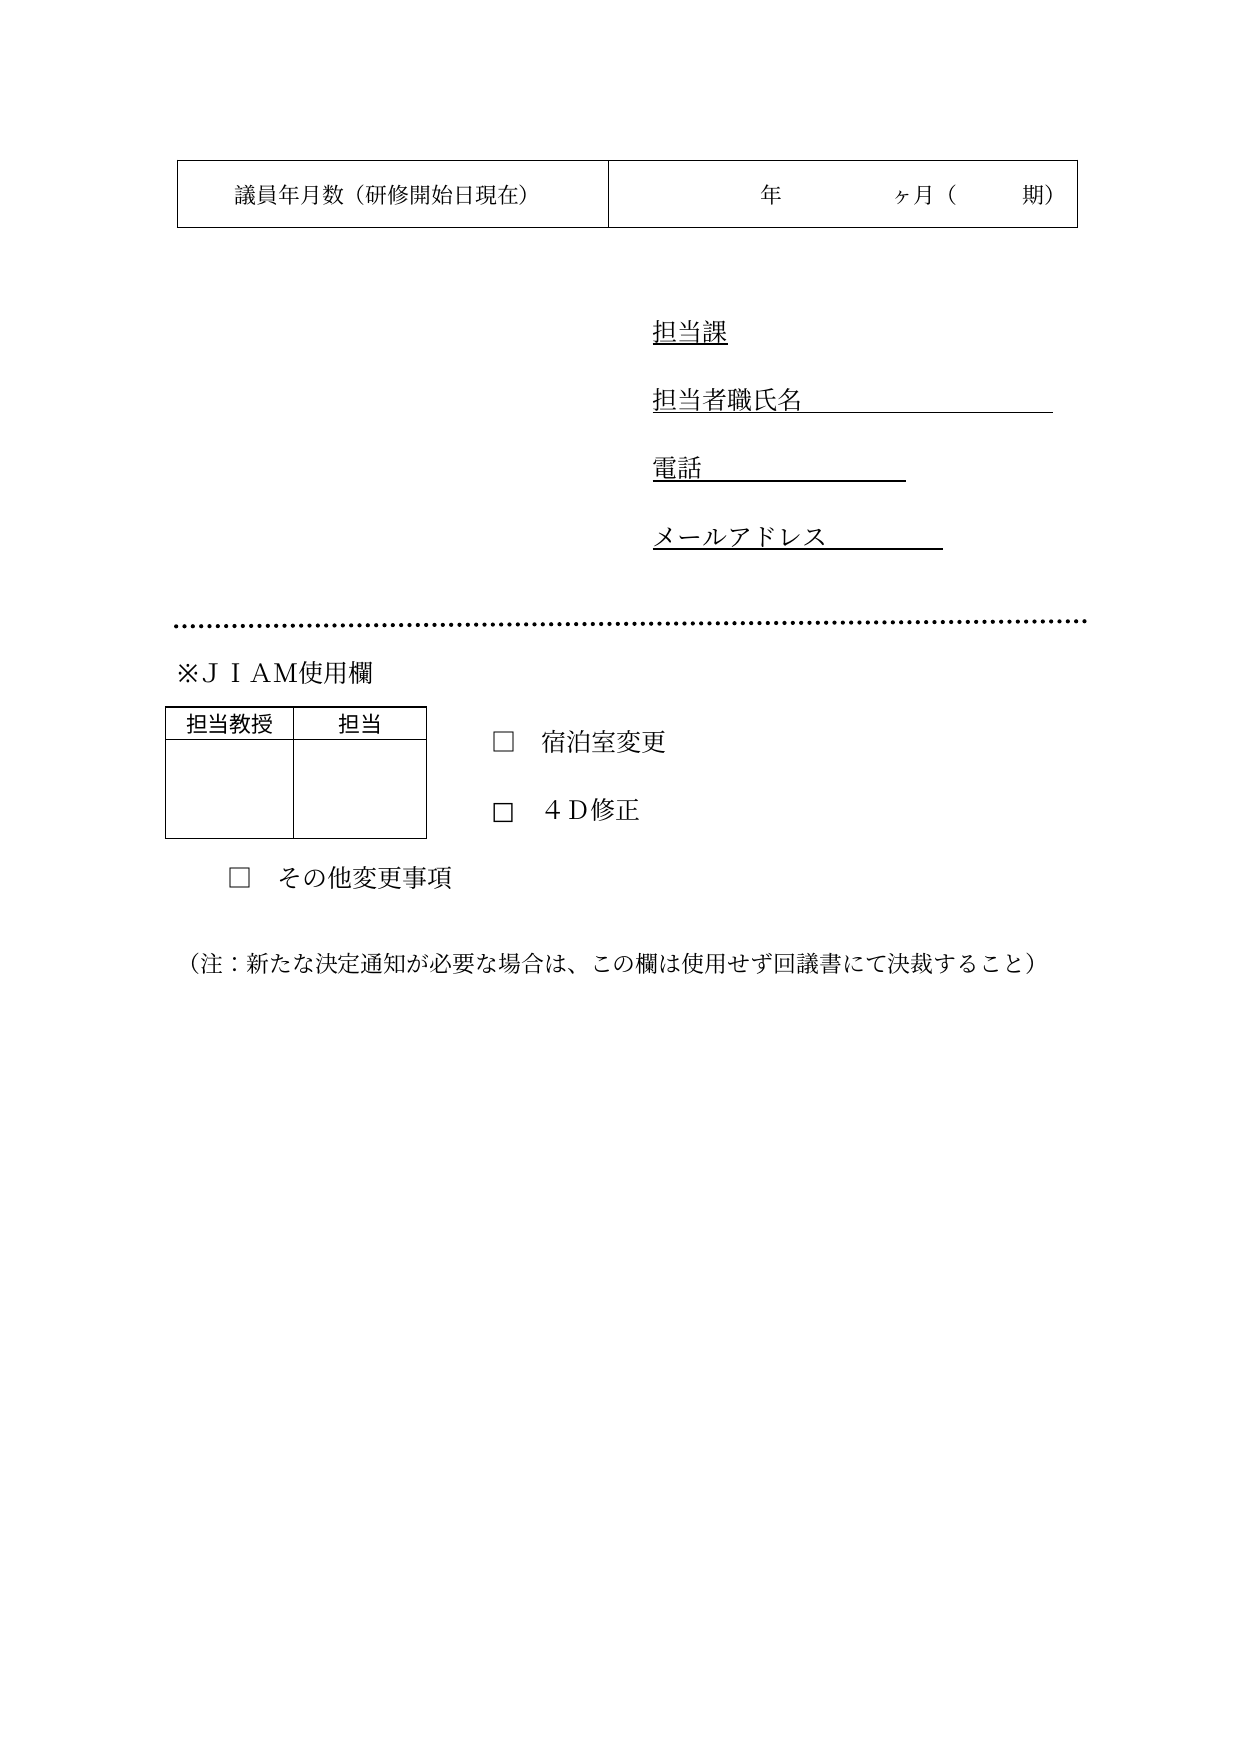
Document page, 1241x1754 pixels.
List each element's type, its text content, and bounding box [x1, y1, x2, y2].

text □ その他変更事項 [177, 843, 1063, 911]
text 電話 [177, 433, 1063, 501]
table_cell 年 ヶ月（ 期） [609, 161, 1077, 227]
table_cell 議員年月数（研修開始日現在） [178, 161, 608, 227]
text 担当課 [177, 296, 1063, 365]
text （注：新たな決定通知が必要な場合は、この欄は使用せず回議書にて決裁すること） [177, 946, 1063, 980]
text □ 宿泊室変更 [427, 706, 1063, 775]
text 担当者職氏名 [177, 365, 1063, 433]
text □ ４Ｄ修正 [177, 775, 1063, 843]
table_header 担当教授 [166, 708, 293, 739]
table_cell [166, 740, 293, 838]
table_header 担当 [294, 708, 426, 739]
table_cell [294, 740, 426, 838]
text ※ＪＩＡＭ使用欄 [177, 638, 1063, 706]
text メールアドレス [177, 501, 1063, 570]
